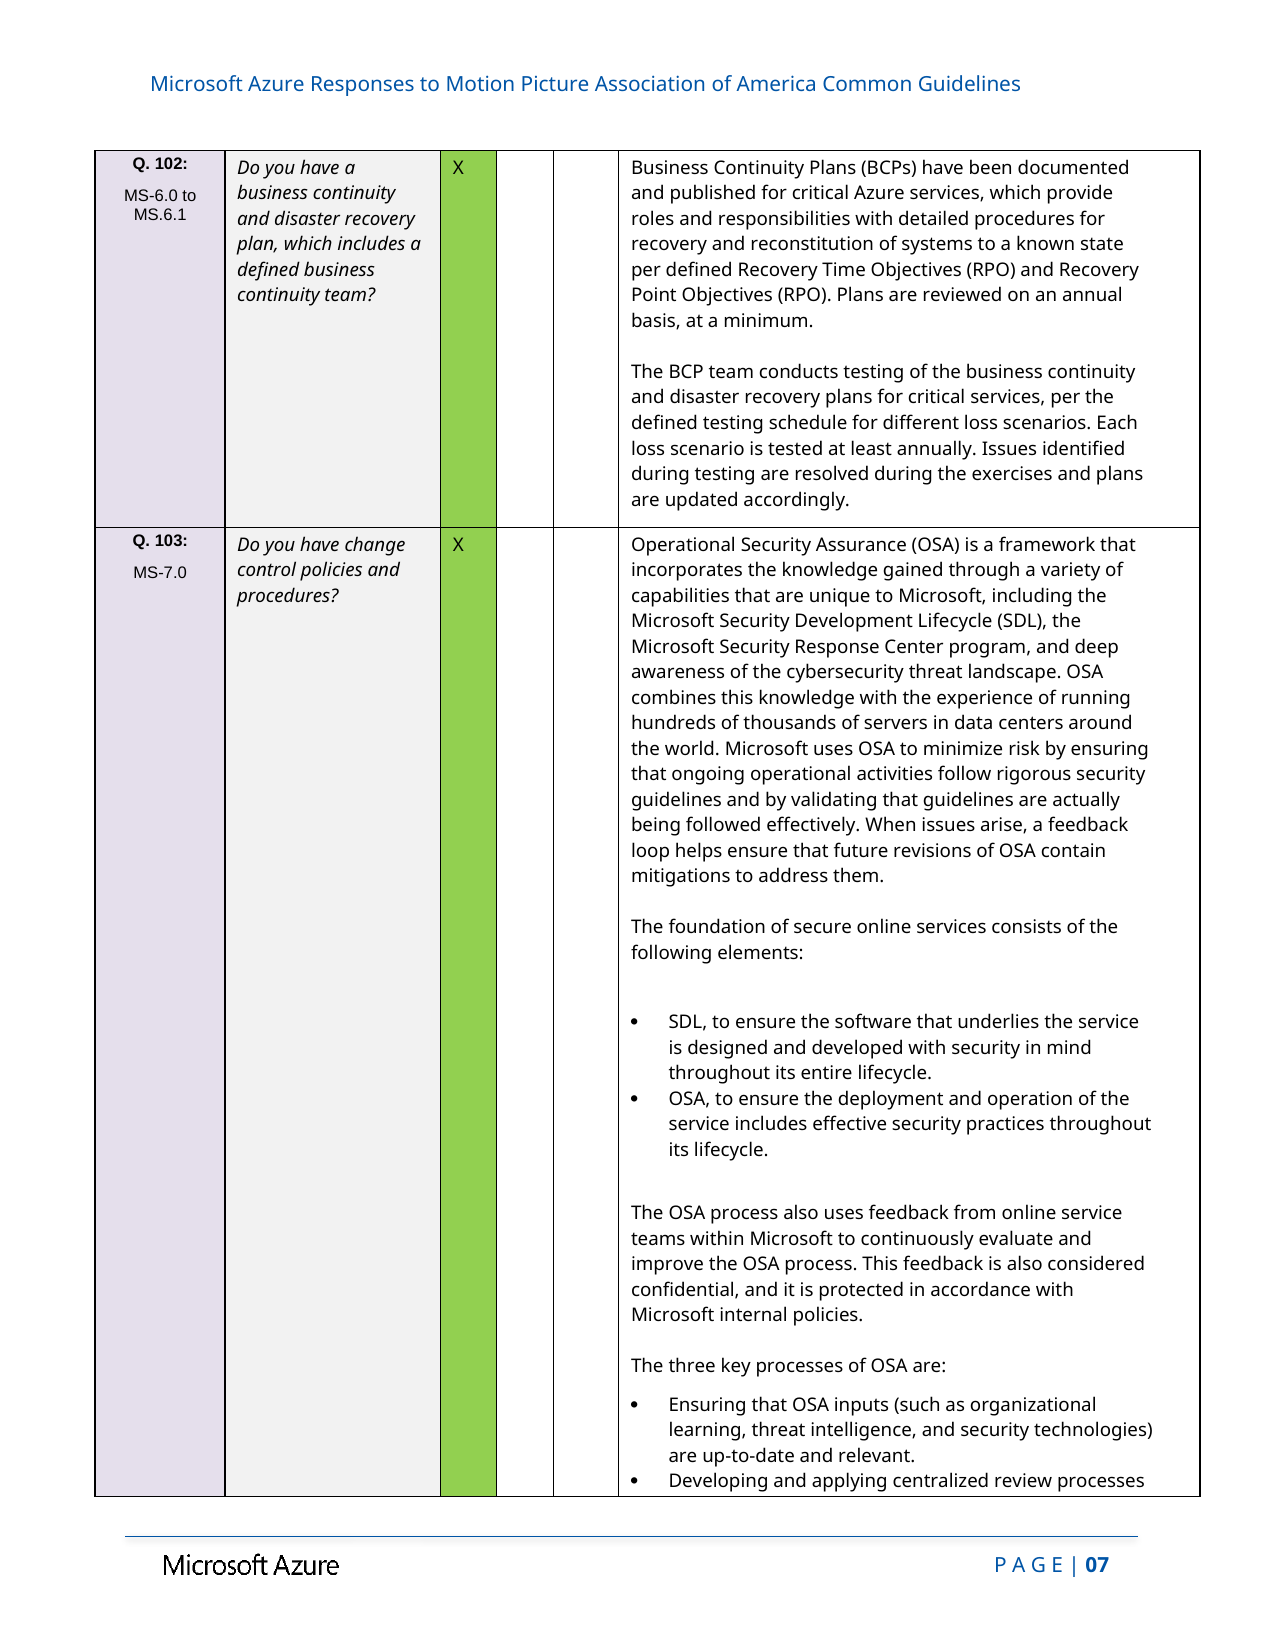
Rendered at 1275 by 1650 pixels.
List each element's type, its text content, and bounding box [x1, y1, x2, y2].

table_cell Q. 103: MS-7.0 [96, 528, 224, 1496]
table_cell X [441, 528, 496, 1496]
table_cell [554, 151, 618, 527]
table_cell [497, 151, 553, 527]
table_cell Business Continuity Plans (BCPs) have been documented and published for critical Azure services, which provide roles and responsibilities with detailed procedures for recovery and reconstitution of systems to a known state per defined Recovery Time Objectives (RPO) and Recovery Point Objectives (RPO). Plans are reviewed on an annual basis, at a minimum. The BCP team conducts testing of the business continuity and disaster recovery plans for critical services, per the defined testing schedule for different loss scenarios. Each loss scenario is tested at least annually. Issues identified during testing are resolved during the exercises and plans are updated accordingly. [619, 151, 1199, 527]
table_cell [226, 528, 440, 1496]
table_cell X [441, 151, 496, 527]
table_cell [619, 528, 1199, 1496]
table_cell Do you have a business continuity and disaster recovery plan, which includes a defined business continuity team? [226, 151, 440, 527]
table_cell Q. 102: MS-6.0 to MS.6.1 [96, 151, 224, 527]
picture [150, 1541, 352, 1588]
table_cell [497, 528, 553, 1496]
table_cell [554, 528, 618, 1496]
